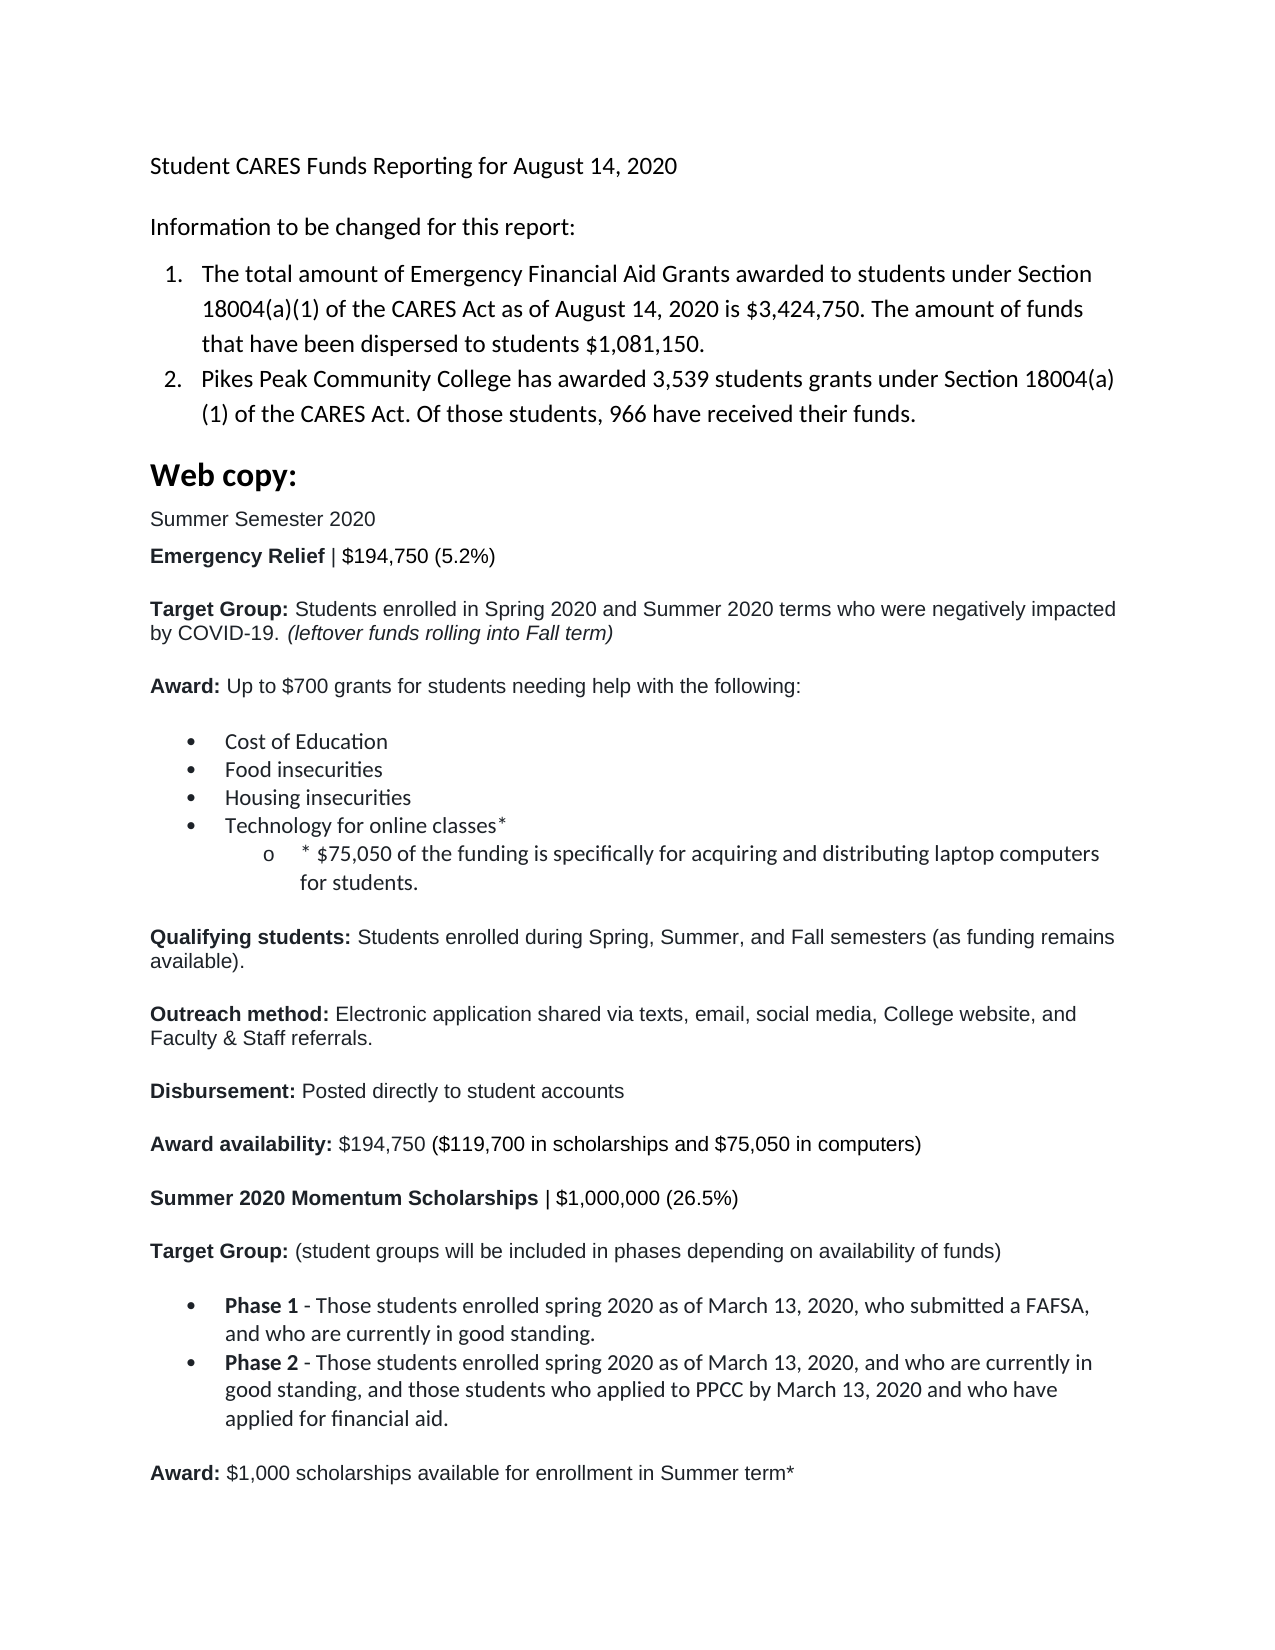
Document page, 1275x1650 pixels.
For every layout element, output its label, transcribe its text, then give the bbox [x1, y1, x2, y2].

text Web copy: [150, 454, 1125, 495]
text Target Group: (student groups will be included in phases depending on availability of funds) [150, 1238, 1125, 1262]
list Pikes Peak Community College has awarded 3,539 students grants under Section 18004(a)(1) of the CARES Act. Of those students, 966 have received their funds. [163, 359, 1125, 429]
text Summer Semester 2020 [150, 507, 1125, 531]
text Award: $1,000 scholarships available for enrollment in Summer term* [150, 1461, 1125, 1485]
text Information to be changed for this report: [150, 211, 1125, 242]
text Emergency Relief | $194,750 (5.2%) [150, 544, 1125, 568]
text Student CARES Funds Reporting for August 14, 2020 [150, 150, 1125, 181]
text Disbursement: Posted directly to student accounts [150, 1079, 1125, 1103]
text Award: Up to $700 grants for students needing help with the following: [150, 674, 1125, 698]
text Outreach method: Electronic application shared via texts, email, social media, College website, and Faculty & Staff referrals. [150, 1002, 1125, 1050]
list * $75,050 of the funding is specifically for acquiring and distributing laptop computers for students. [262, 839, 1125, 896]
list Cost of Education [187, 727, 1125, 755]
text Summer 2020 Momentum Scholarships | $1,000,000 (26.5%) [150, 1185, 1125, 1209]
list Phase 1 - Those students enrolled spring 2020 as of March 13, 2020, who submitted a FAFSA, and who are currently in good standing. [187, 1292, 1125, 1348]
list Technology for online classes* [187, 811, 1125, 839]
text Qualifying students: Students enrolled during Spring, Summer, and Fall semesters (as funding remains available). [150, 925, 1125, 973]
list Housing insecurities [187, 783, 1125, 811]
list Phase 2 - Those students enrolled spring 2020 as of March 13, 2020, and who are currently in good standing, and those students who applied to PPCC by March 13, 2020 and who have applied for financial aid. [187, 1348, 1125, 1432]
list Food insecurities [187, 755, 1125, 783]
list The total amount of Emergency Financial Aid Grants awarded to students under Section 18004(a)(1) of the CARES Act as of August 14, 2020 is $3,424,750. The amount of funds that have been dispersed to students $1,081,150. [164, 254, 1125, 359]
text Target Group: Students enrolled in Spring 2020 and Summer 2020 terms who were negatively impacted by COVID-19. (leftover funds rolling into Fall term) [150, 597, 1125, 645]
text Award availability: $194,750 ($119,700 in scholarships and $75,050 in computers) [150, 1132, 1125, 1156]
